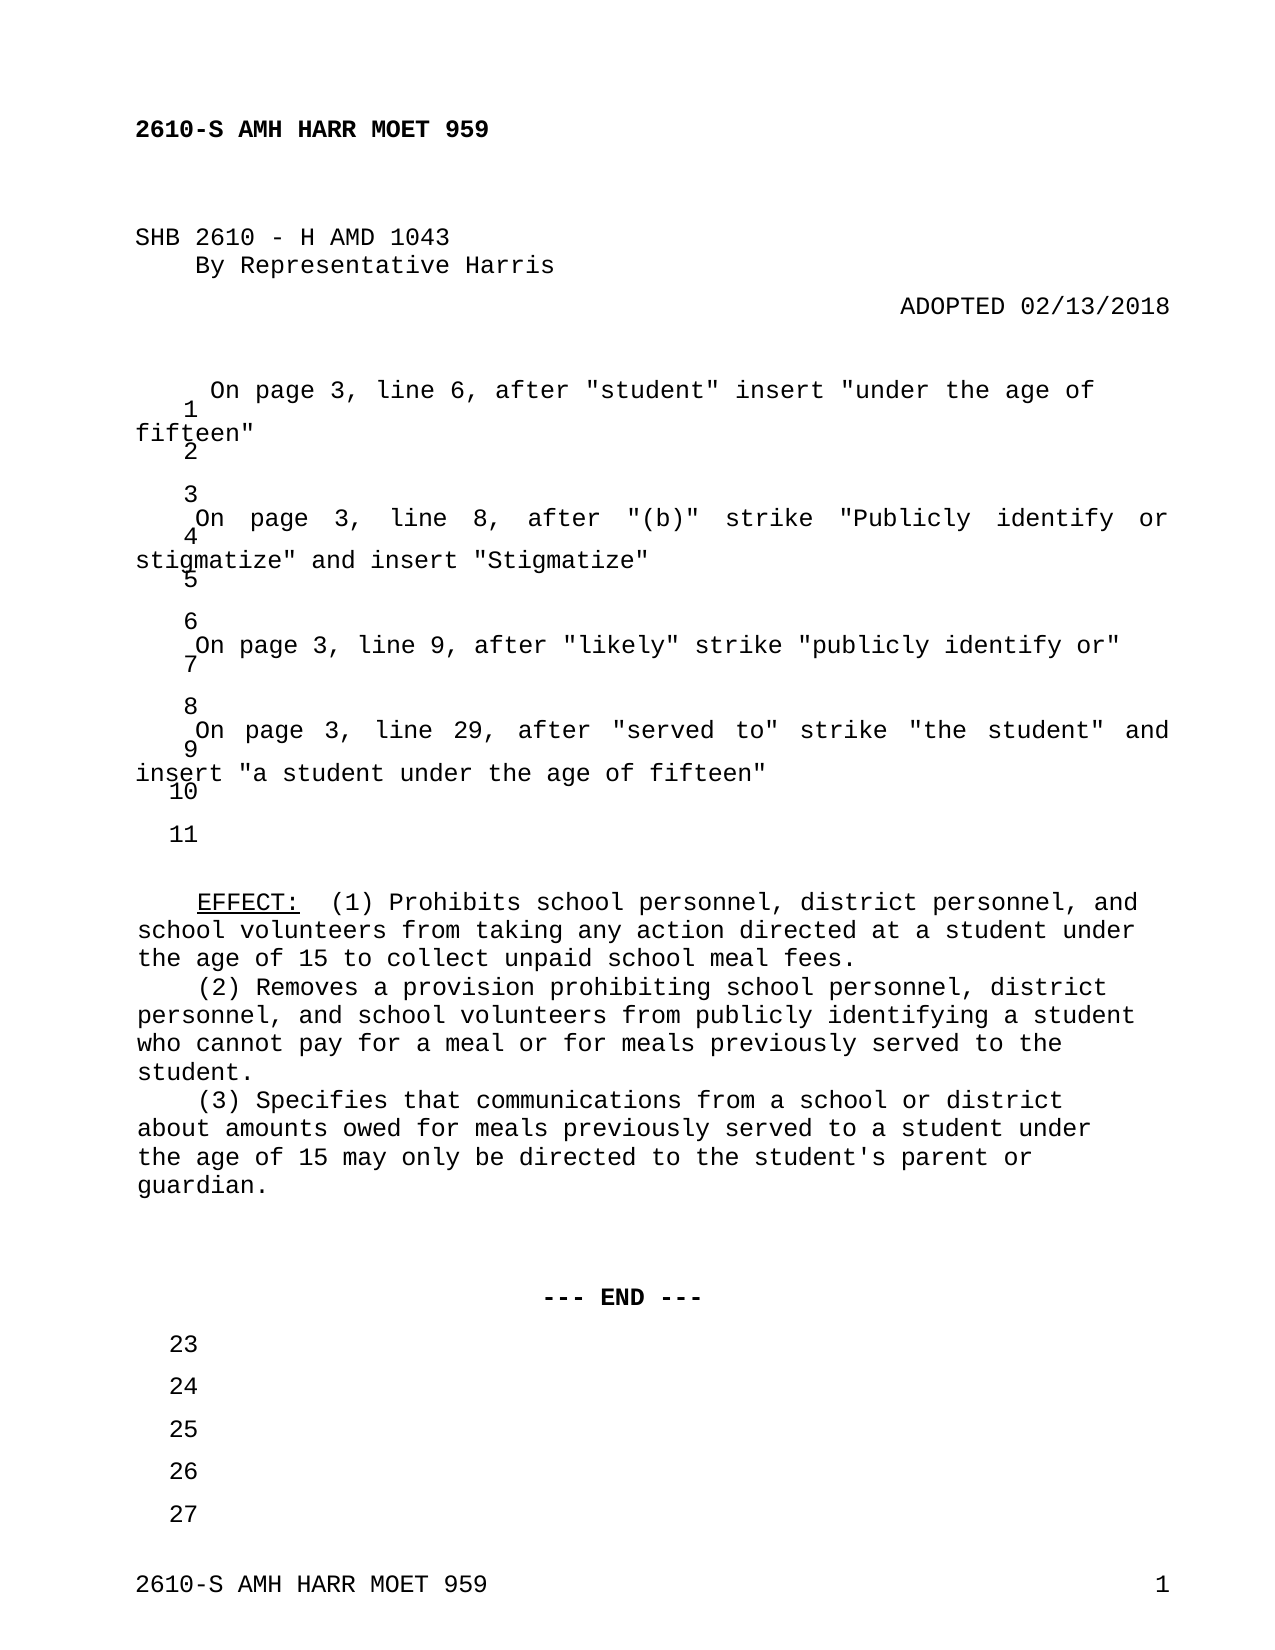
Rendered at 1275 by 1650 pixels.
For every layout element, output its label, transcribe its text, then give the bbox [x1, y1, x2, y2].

text On page 3, line 6, after "student" insert "under the age of fifteen" [135, 365, 1170, 450]
text On page 3, line 8, after "(b)" strike "Publicly identify or stigmatize" and insert "Stigmatize" [135, 492, 1170, 577]
text --- END --- [75, 1272, 1170, 1314]
text - [135, 224, 1170, 252]
text On page 3, line 29, after "served to" strike "the student" and insert "a student under the age of fifteen" [135, 705, 1170, 790]
text On page 3, line 9, after "likely" strike "publicly identify or" [135, 620, 1170, 662]
